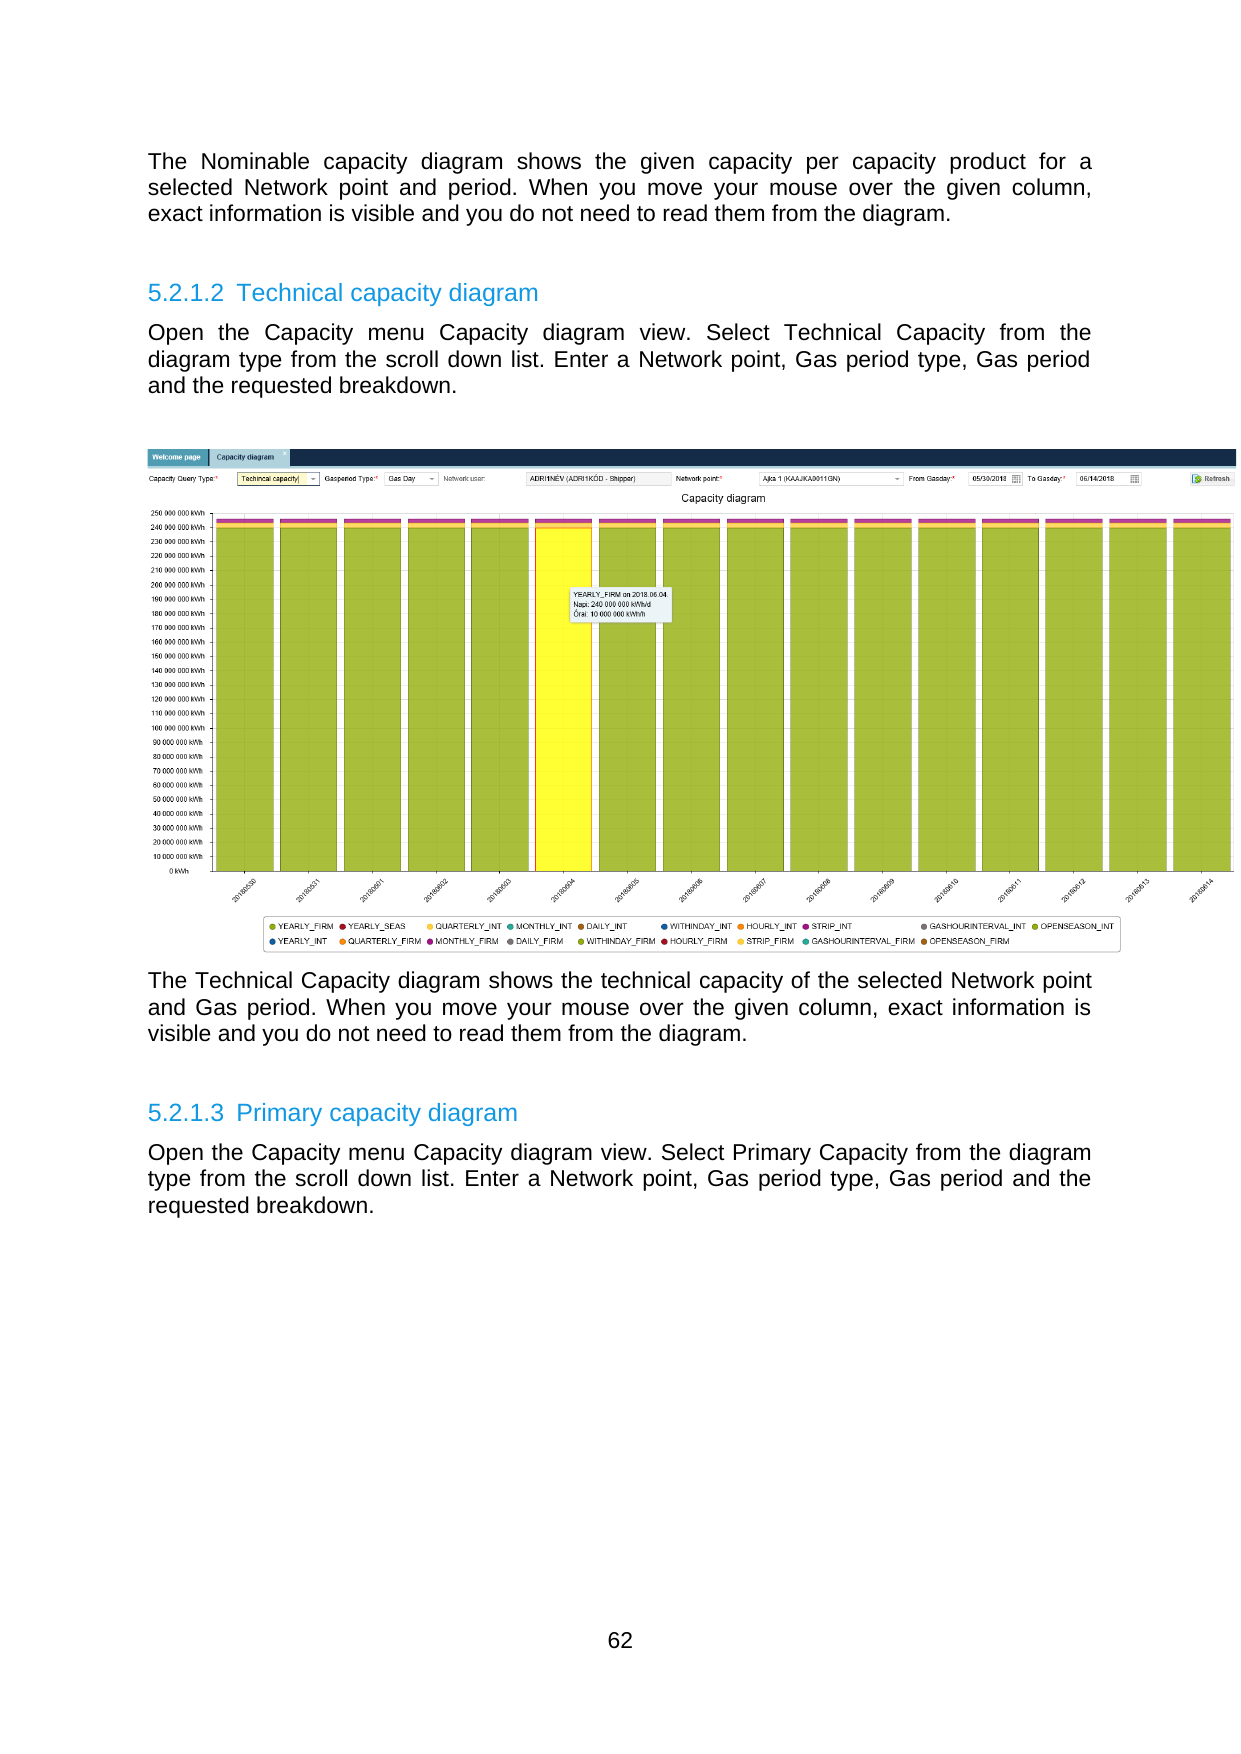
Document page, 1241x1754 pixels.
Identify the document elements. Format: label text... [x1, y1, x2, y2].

text Open the Capacity menu Capacity diagram view. Select Primary Capacity from the diagram type from the scroll down list. Enter a Network point, Gas period type, Gas period and the requested breakdown. [148, 1139, 1093, 1218]
text The Nominable capacity diagram shows the given capacity per capacity product for a selected Network point and period. When you move your mouse over the given column, exact information is visible and you do not need to read them from the diagram. [148, 148, 1093, 227]
picture [147, 449, 1237, 955]
text Open the Capacity menu Capacity diagram view. Select Technical Capacity from the diagram type from the scroll down list. Enter a Network point, Gas period type, Gas period and the requested breakdown. [148, 319, 1093, 398]
subtitle Primary capacity diagram [148, 1098, 1093, 1127]
text The Technical Capacity diagram shows the technical capacity of the selected Network point and Gas period. When you move your mouse over the given column, exact information is visible and you do not need to read them from the diagram. [148, 967, 1093, 1046]
subtitle Technical capacity diagram [148, 278, 1093, 307]
